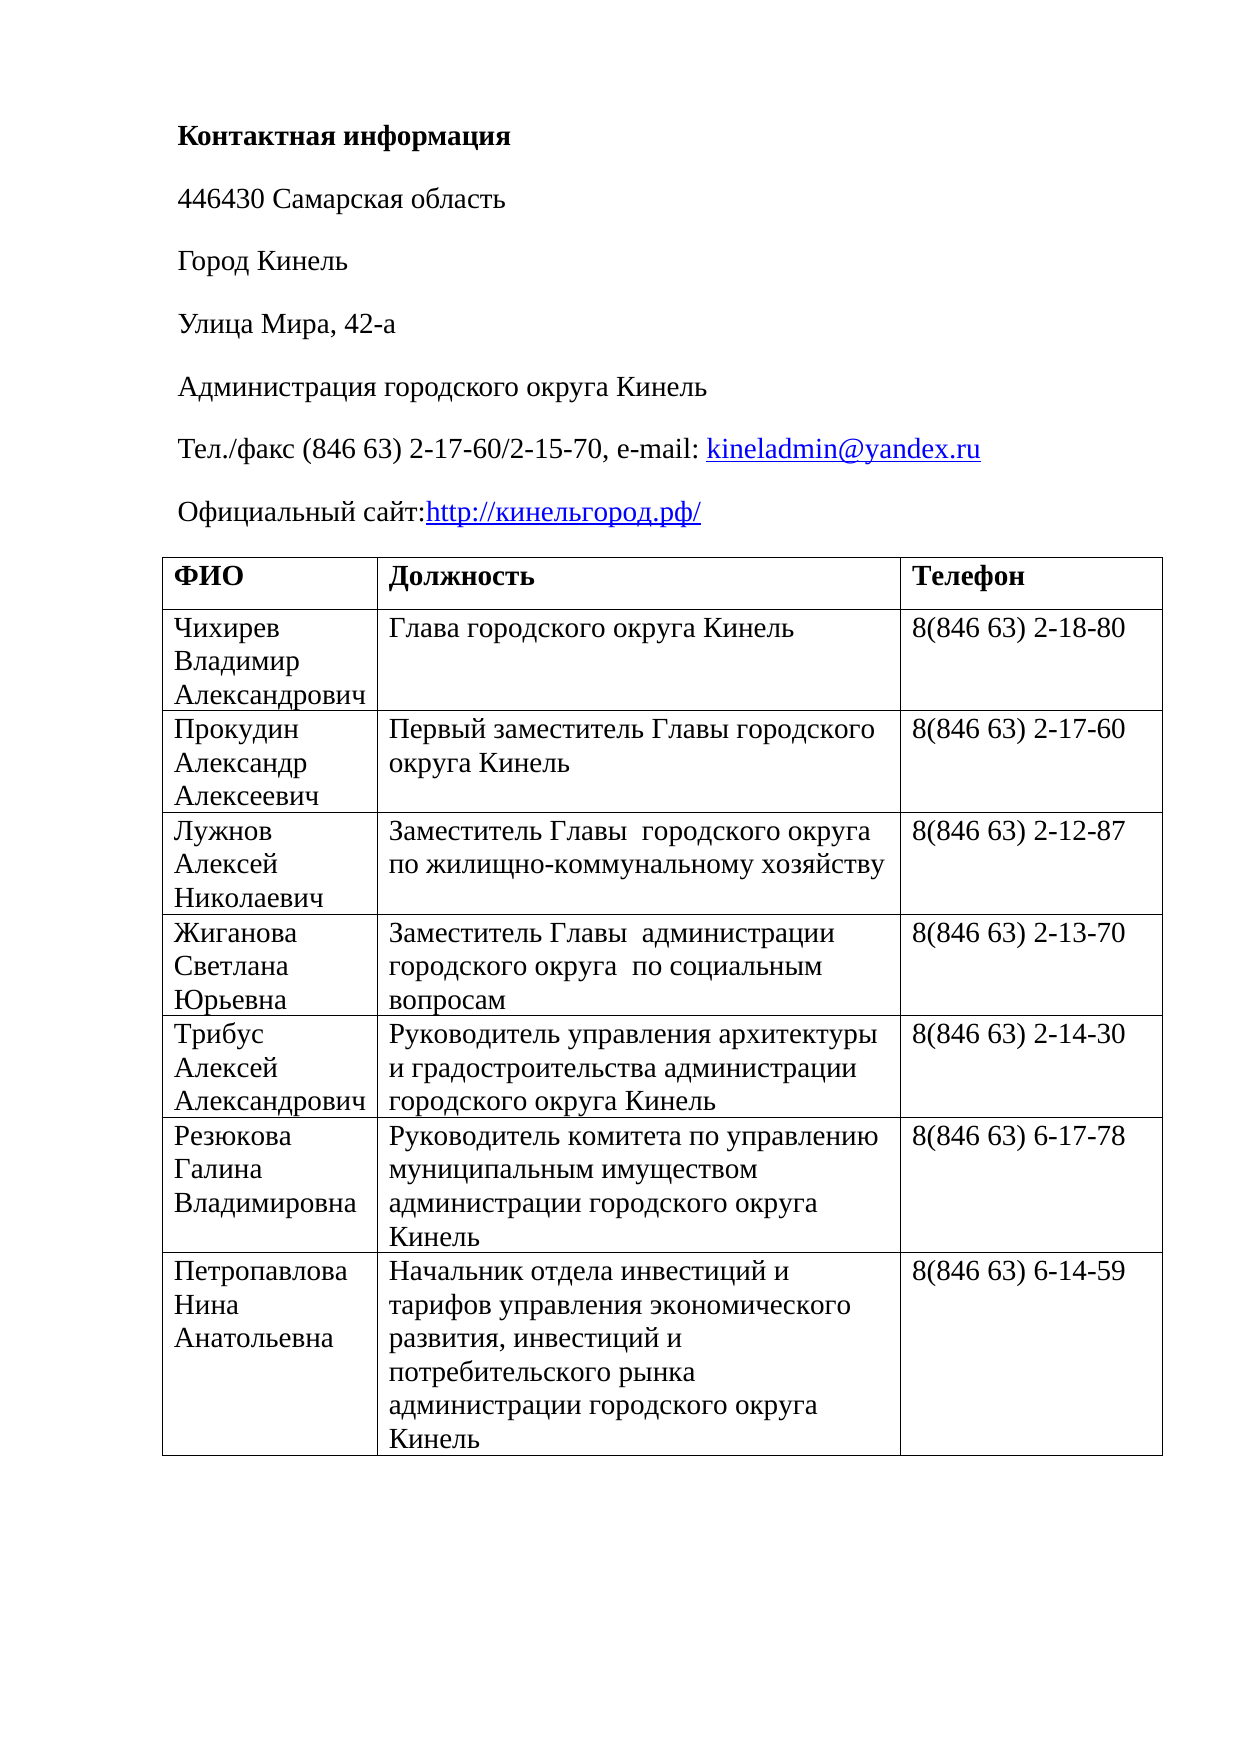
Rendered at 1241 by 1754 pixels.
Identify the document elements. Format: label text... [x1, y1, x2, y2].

table_cell 8(846 63) 2-18-80 [901, 610, 1162, 710]
text Улица Мира, 42-а [177, 306, 1152, 340]
table_cell 8(846 63) 2-14-30 [901, 1016, 1162, 1117]
text Официальный сайт:http://кинельгород.рф/ [177, 494, 1152, 528]
table_cell Руководитель комитета по управлению муниципальным имуществом администрации городского округа Кинель [378, 1118, 900, 1252]
table_cell Заместитель Главы городского округа по жилищно-коммунальному хозяйству [378, 813, 900, 914]
text Город Кинель [177, 243, 1152, 277]
table_cell Первый заместитель Главы городского округа Кинель [378, 711, 900, 812]
text Тел./факс (846 63) 2-17-60/2-15-70, e-mail: kineladmin@yandex.ru [177, 432, 1152, 465]
table_cell 8(846 63) 2-12-87 [901, 813, 1162, 914]
table_cell 8(846 63) 6-17-78 [901, 1118, 1162, 1252]
table_cell 8(846 63) 2-17-60 [901, 711, 1162, 812]
table_header ФИО [163, 558, 377, 609]
table_cell Заместитель Главы администрации городского округа по социальным вопросам [378, 915, 900, 1015]
table_cell Лужнов Алексей Николаевич [163, 813, 377, 914]
table_cell 8(846 63) 2-13-70 [901, 915, 1162, 1015]
table_cell Глава городского округа Кинель [378, 610, 900, 710]
table_cell Петропавлова Нина Анатольевна [163, 1253, 377, 1454]
table_header Телефон [901, 558, 1162, 609]
table_cell Прокудин Александр Алексеевич [163, 711, 377, 812]
table_cell 8(846 63) 6-14-59 [901, 1253, 1162, 1454]
text 446430 Самарская область [177, 181, 1152, 214]
table_cell Руководитель управления архитектуры и градостроительства администрации городского округа Кинель [378, 1016, 900, 1117]
table_cell Жиганова Светлана Юрьевна [163, 915, 377, 1015]
text Администрация городского округа Кинель [177, 369, 1152, 402]
text Контактная информация [177, 118, 1152, 152]
table_cell Чихирев Владимир Александрович [163, 610, 377, 710]
table_cell Начальник отдела инвестиций и тарифов управления экономического развития, инвестиций и потребительского рынка администрации городского округа Кинель [378, 1253, 900, 1454]
table_cell Трибус Алексей Александрович [163, 1016, 377, 1117]
table_cell Резюкова Галина Владимировна [163, 1118, 377, 1252]
table_header Должность [378, 558, 900, 609]
